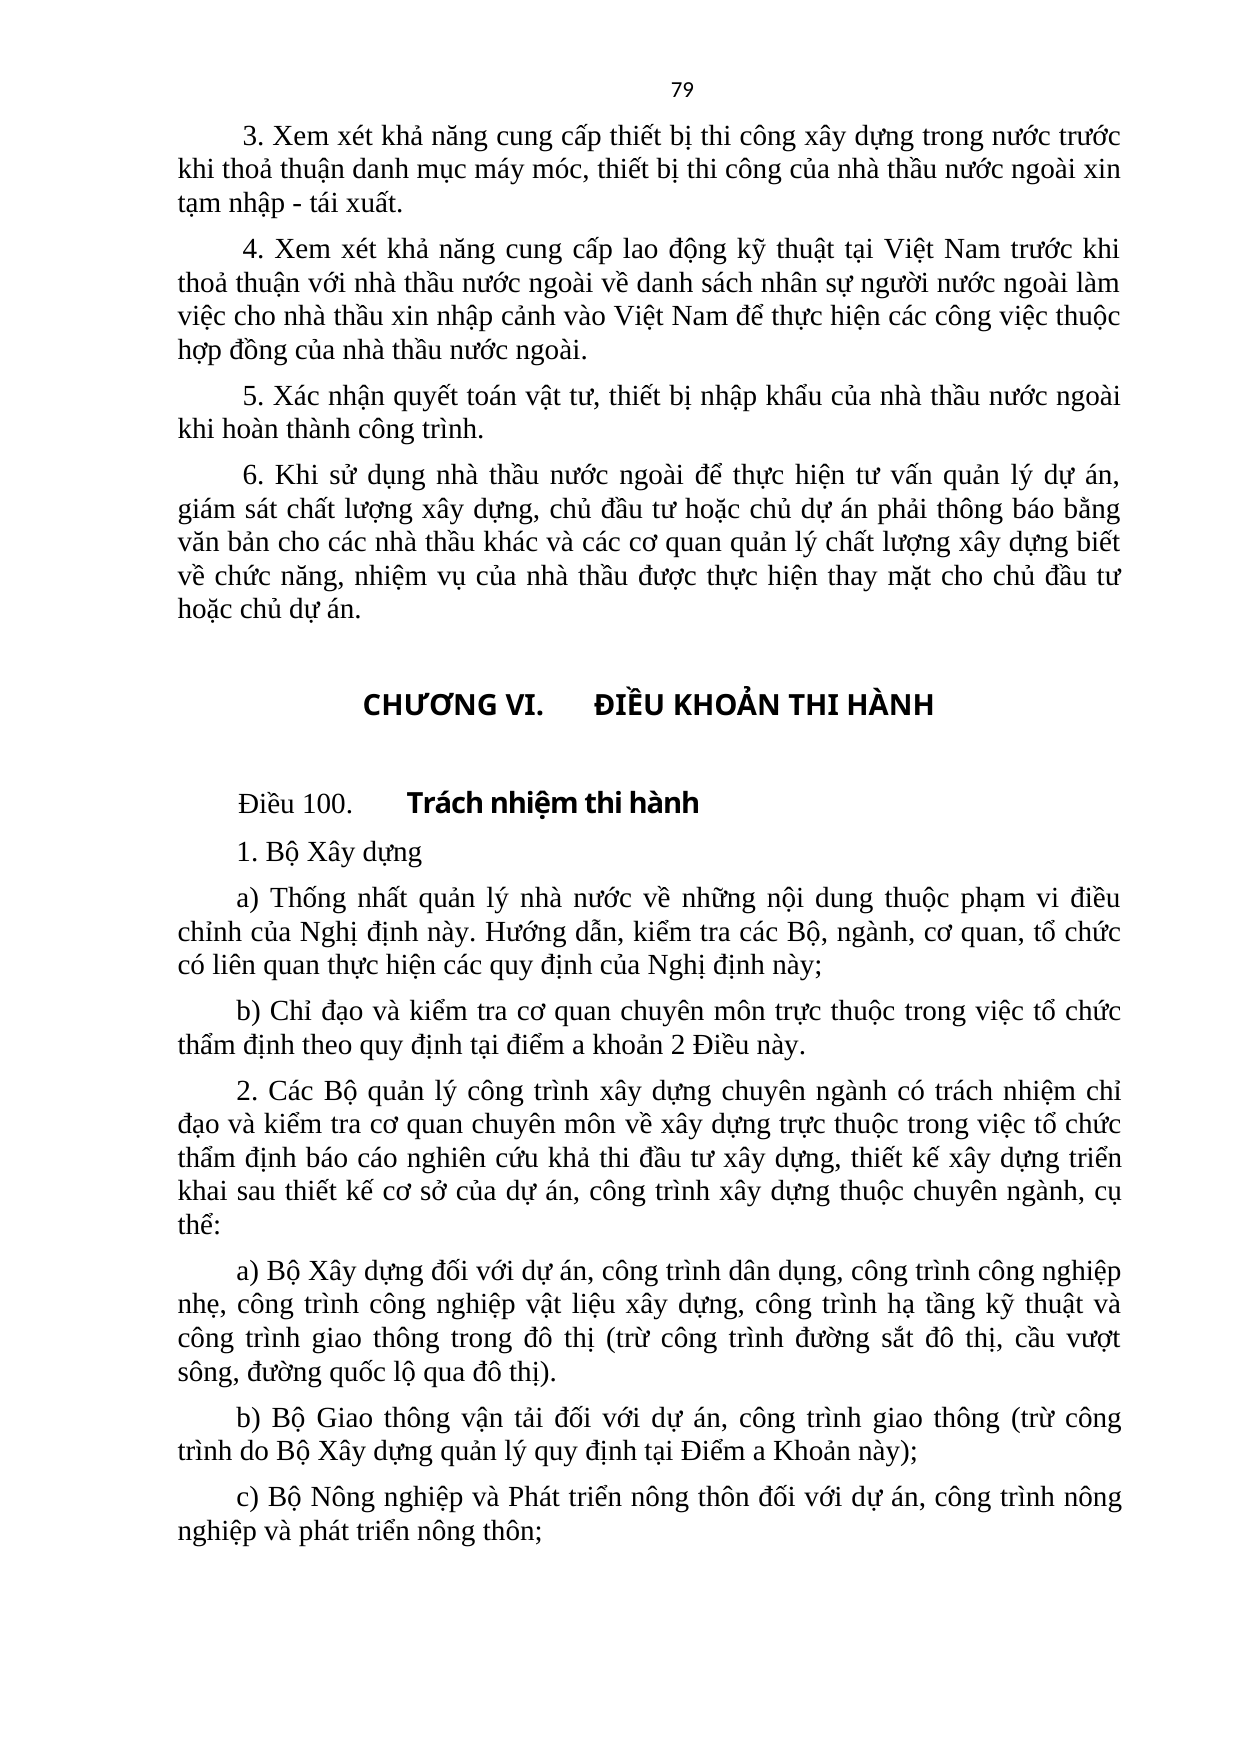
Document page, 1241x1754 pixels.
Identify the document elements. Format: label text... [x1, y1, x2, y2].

text Trách nhiệm thi hành [177, 782, 1122, 822]
text 4. Xem xét khả năng cung cấp lao động kỹ thuật tại Việt Nam trước khi thoả thuận với nhà thầu nước ngoài về danh sách nhân sự người nước ngoài làm việc cho nhà thầu xin nhập cảnh vào Việt Nam để thực hiện các công việc thuộc hợp đồng của nhà thầu nước ngoài. [177, 231, 1122, 365]
text ĐIỀU KHOẢN THI HÀNH [266, 684, 1122, 723]
text 1. Bộ Xây dựng [177, 834, 1122, 868]
text a) Thống nhất quản lý nhà nước về những nội dung thuộc phạm vi điều chỉnh của Nghị định này. Hướng dẫn, kiểm tra các Bộ, ngành, cơ quan, tổ chức có liên quan thực hiện các quy định của Nghị định này; [177, 880, 1122, 981]
text 2. Các Bộ quản lý công trình xây dựng chuyên ngành có trách nhiệm chỉ đạo và kiểm tra cơ quan chuyên môn về xây dựng trực thuộc trong việc tổ chức thẩm định báo cáo nghiên cứu khả thi đầu tư xây dựng, thiết kế xây dựng triển khai sau thiết kế cơ sở của dự án, công trình xây dựng thuộc chuyên ngành, cụ thể: [177, 1073, 1122, 1241]
text 6. Khi sử dụng nhà thầu nước ngoài để thực hiện tư vấn quản lý dự án, giám sát chất lượng xây dựng, chủ đầu tư hoặc chủ dự án phải thông báo bằng văn bản cho các nhà thầu khác và các cơ quan quản lý chất lượng xây dựng biết về chức năng, nhiệm vụ của nhà thầu được thực hiện thay mặt cho chủ đầu tư hoặc chủ dự án. [177, 457, 1122, 625]
text a) Bộ Xây dựng đối với dự án, công trình dân dụng, công trình công nghiệp nhẹ, công trình công nghiệp vật liệu xây dựng, công trình hạ tầng kỹ thuật và công trình giao thông trong đô thị (trừ công trình đường sắt đô thị, cầu vượt sông, đường quốc lộ qua đô thị). [177, 1253, 1122, 1387]
text b) Chỉ đạo và kiểm tra cơ quan chuyên môn trực thuộc trong việc tổ chức thẩm định theo quy định tại điểm a khoản 2 Điều này. [177, 993, 1122, 1060]
text b) Bộ Giao thông vận tải đối với dự án, công trình giao thông (trừ công trình do Bộ Xây dựng quản lý quy định tại Điểm a Khoản này); [177, 1400, 1122, 1467]
text 5. Xác nhận quyết toán vật tư, thiết bị nhập khẩu của nhà thầu nước ngoài khi hoàn thành công trình. [177, 378, 1122, 445]
text c) Bộ Nông nghiệp và Phát triển nông thôn đối với dự án, công trình nông nghiệp và phát triển nông thôn; [177, 1479, 1122, 1546]
text 3. Xem xét khả năng cung cấp thiết bị thi công xây dựng trong nước trước khi thoả thuận danh mục máy móc, thiết bị thi công của nhà thầu nước ngoài xin tạm nhập - tái xuất. [177, 118, 1122, 219]
